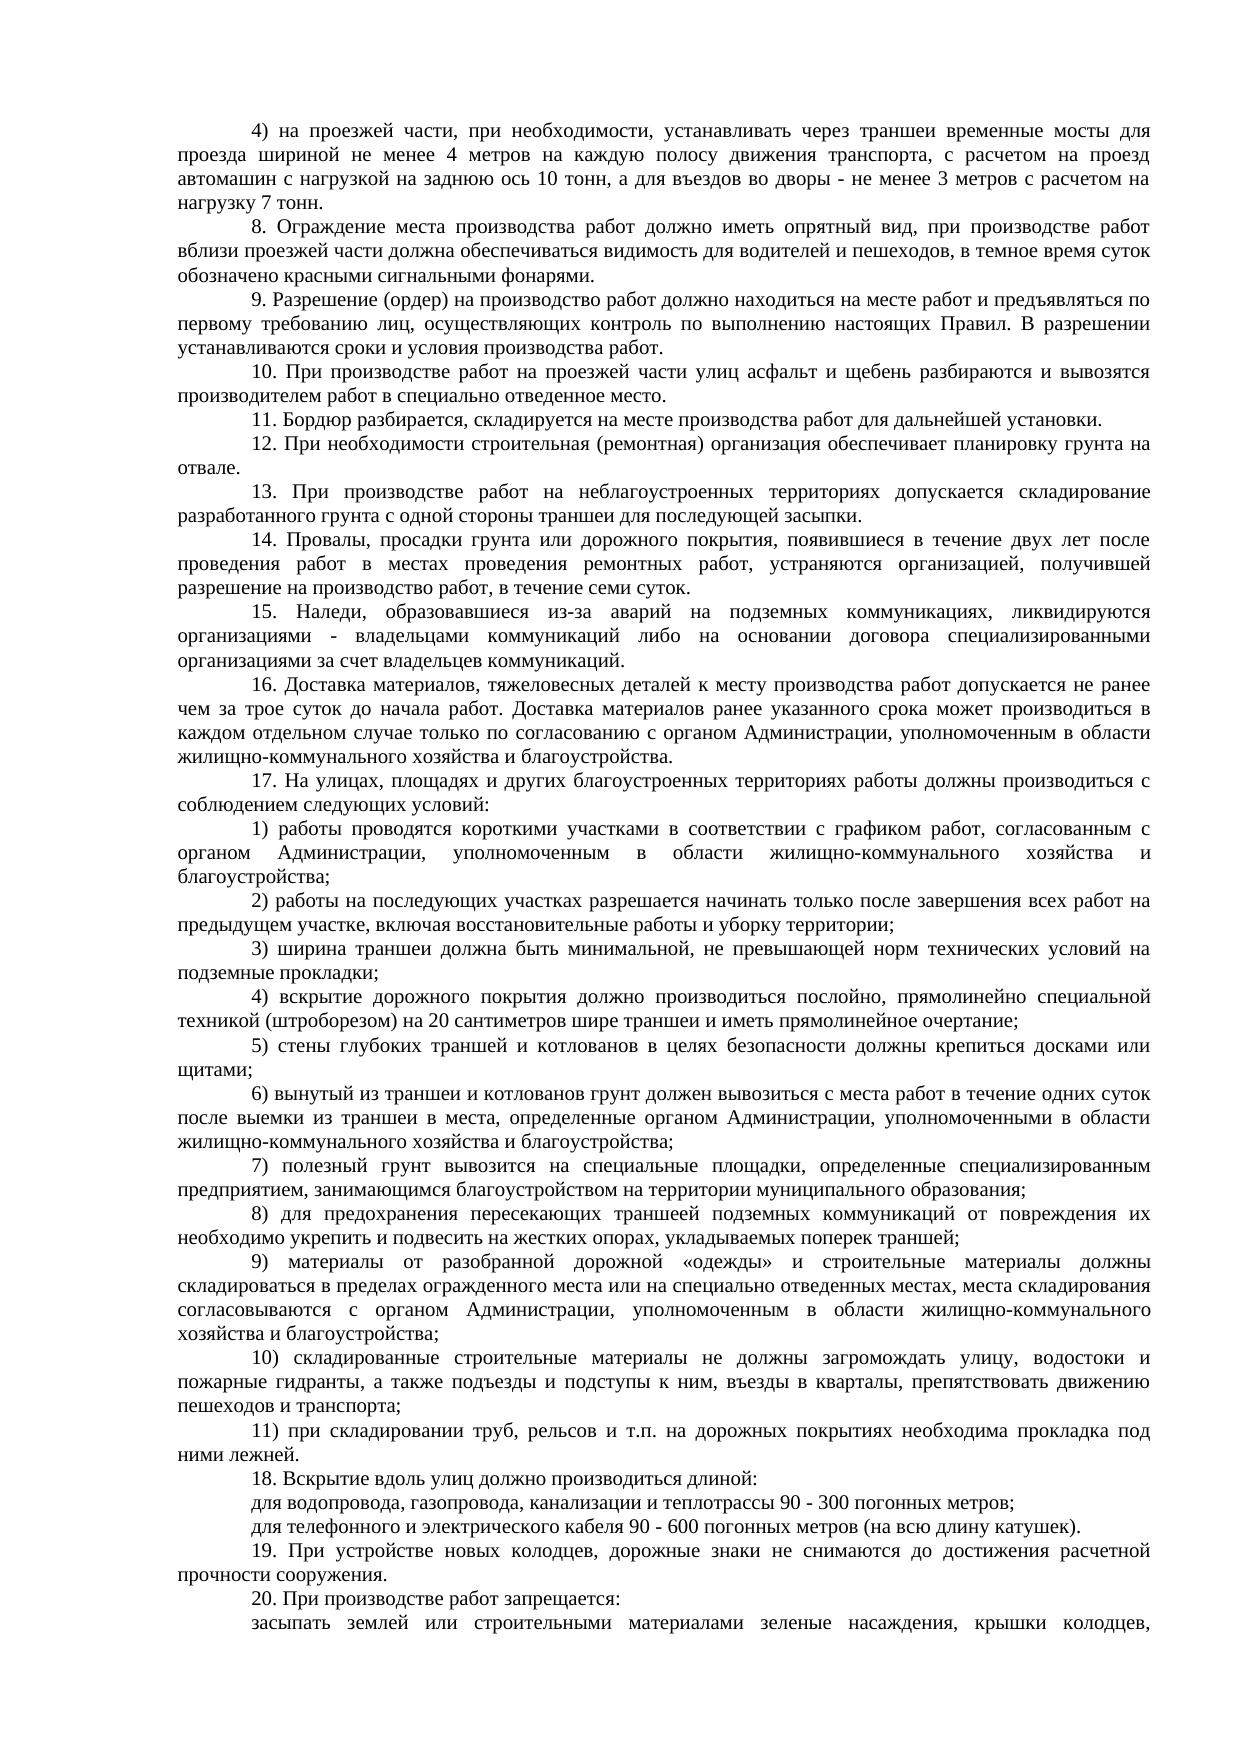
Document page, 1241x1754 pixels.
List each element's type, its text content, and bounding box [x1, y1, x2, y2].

text 6) вынутый из траншеи и котлованов грунт должен вывозиться с места работ в течение одних суток после выемки из траншеи в места, определенные органом Администрации, уполномоченными в области жилищно-коммунального хозяйства и благоустройства; [177, 1081, 1152, 1153]
text 5) стены глубоких траншей и котлованов в целях безопасности должны крепиться досками или щитами; [177, 1032, 1152, 1081]
text 18. Вскрытие вдоль улиц должно производиться длиной: [177, 1466, 1152, 1490]
text 4) вскрытие дорожного покрытия должно производиться послойно, прямолинейно специальной техникой (штроборезом) на 20 сантиметров шире траншеи и иметь прямолинейное очертание; [177, 984, 1152, 1032]
text 15. Наледи, образовавшиеся из-за аварий на подземных коммуникациях, ликвидируются организациями - владельцами коммуникаций либо на основании договора специализированными организациями за счет владельцев коммуникаций. [177, 599, 1152, 672]
text 13. При производстве работ на неблагоустроенных территориях допускается складирование разработанного грунта с одной стороны траншеи для последующей засыпки. [177, 479, 1152, 527]
text 17. На улицах, площадях и других благоустроенных территориях работы должны производиться с соблюдением следующих условий: [177, 768, 1152, 816]
text 10. При производстве работ на проезжей части улиц асфальт и щебень разбираются и вывозятся производителем работ в специально отведенное место. [177, 359, 1152, 407]
text для телефонного и электрического кабеля 90 - 600 погонных метров (на всю длину катушек). [177, 1514, 1152, 1538]
text 2) работы на последующих участках разрешается начинать только после завершения всех работ на предыдущем участке, включая восстановительные работы и уборку территории; [177, 888, 1152, 936]
text 11. Бордюр разбирается, складируется на месте производства работ для дальнейшей установки. [177, 407, 1152, 431]
text 4) на проезжей части, при необходимости, устанавливать через траншеи временные мосты для проезда шириной не менее 4 метров на каждую полосу движения транспорта, с расчетом на проезд автомашин с нагрузкой на заднюю ось 10 тонн, а для въездов во дворы - не менее 3 метров с расчетом на нагрузку 7 тонн. [177, 118, 1152, 214]
text 9. Разрешение (ордер) на производство работ должно находиться на месте работ и предъявляться по первому требованию лиц, осуществляющих контроль по выполнению настоящих Правил. В разрешении устанавливаются сроки и условия производства работ. [177, 287, 1152, 359]
text 10) складированные строительные материалы не должны загромождать улицу, водостоки и пожарные гидранты, а также подъезды и подступы к ним, въезды в кварталы, препятствовать движению пешеходов и транспорта; [177, 1345, 1152, 1417]
text 1) работы проводятся короткими участками в соответствии с графиком работ, согласованным с органом Администрации, уполномоченным в области жилищно-коммунального хозяйства и благоустройства; [177, 816, 1152, 888]
text 8. Ограждение места производства работ должно иметь опрятный вид, при производстве работ вблизи проезжей части должна обеспечиваться видимость для водителей и пешеходов, в темное время суток обозначено красными сигнальными фонарями. [177, 214, 1152, 287]
text для водопровода, газопровода, канализации и теплотрассы 90 - 300 погонных метров; [177, 1490, 1152, 1514]
text 12. При необходимости строительная (ремонтная) организация обеспечивает планировку грунта на отвале. [177, 431, 1152, 479]
text 16. Доставка материалов, тяжеловесных деталей к месту производства работ допускается не ранее чем за трое суток до начала работ. Доставка материалов ранее указанного срока может производиться в каждом отдельном случае только по согласованию с органом Администрации, уполномоченным в области жилищно-коммунального хозяйства и благоустройства. [177, 672, 1152, 768]
text 19. При устройстве новых колодцев, дорожные знаки не снимаются до достижения расчетной прочности сооружения. [177, 1538, 1152, 1586]
text 3) ширина траншеи должна быть минимальной, не превышающей норм технических условий на подземные прокладки; [177, 936, 1152, 984]
text 9) материалы от разобранной дорожной «одежды» и строительные материалы должны складироваться в пределах огражденного места или на специально отведенных местах, места складирования согласовываются с органом Администрации, уполномоченным в области жилищно-коммунального хозяйства и благоустройства; [177, 1249, 1152, 1345]
text 11) при складировании труб, рельсов и т.п. на дорожных покрытиях необходима прокладка под ними лежней. [177, 1417, 1152, 1466]
text 20. При производстве работ запрещается: [177, 1586, 1152, 1610]
text 8) для предохранения пересекающих траншеей подземных коммуникаций от повреждения их необходимо укрепить и подвесить на жестких опорах, укладываемых поперек траншей; [177, 1201, 1152, 1249]
text 7) полезный грунт вывозится на специальные площадки, определенные специализированным предприятием, занимающимся благоустройством на территории муниципального образования; [177, 1153, 1152, 1201]
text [177, 1610, 1152, 1634]
text 14. Провалы, просадки грунта или дорожного покрытия, появившиеся в течение двух лет после проведения работ в местах проведения ремонтных работ, устраняются организацией, получившей разрешение на производство работ, в течение семи суток. [177, 527, 1152, 599]
